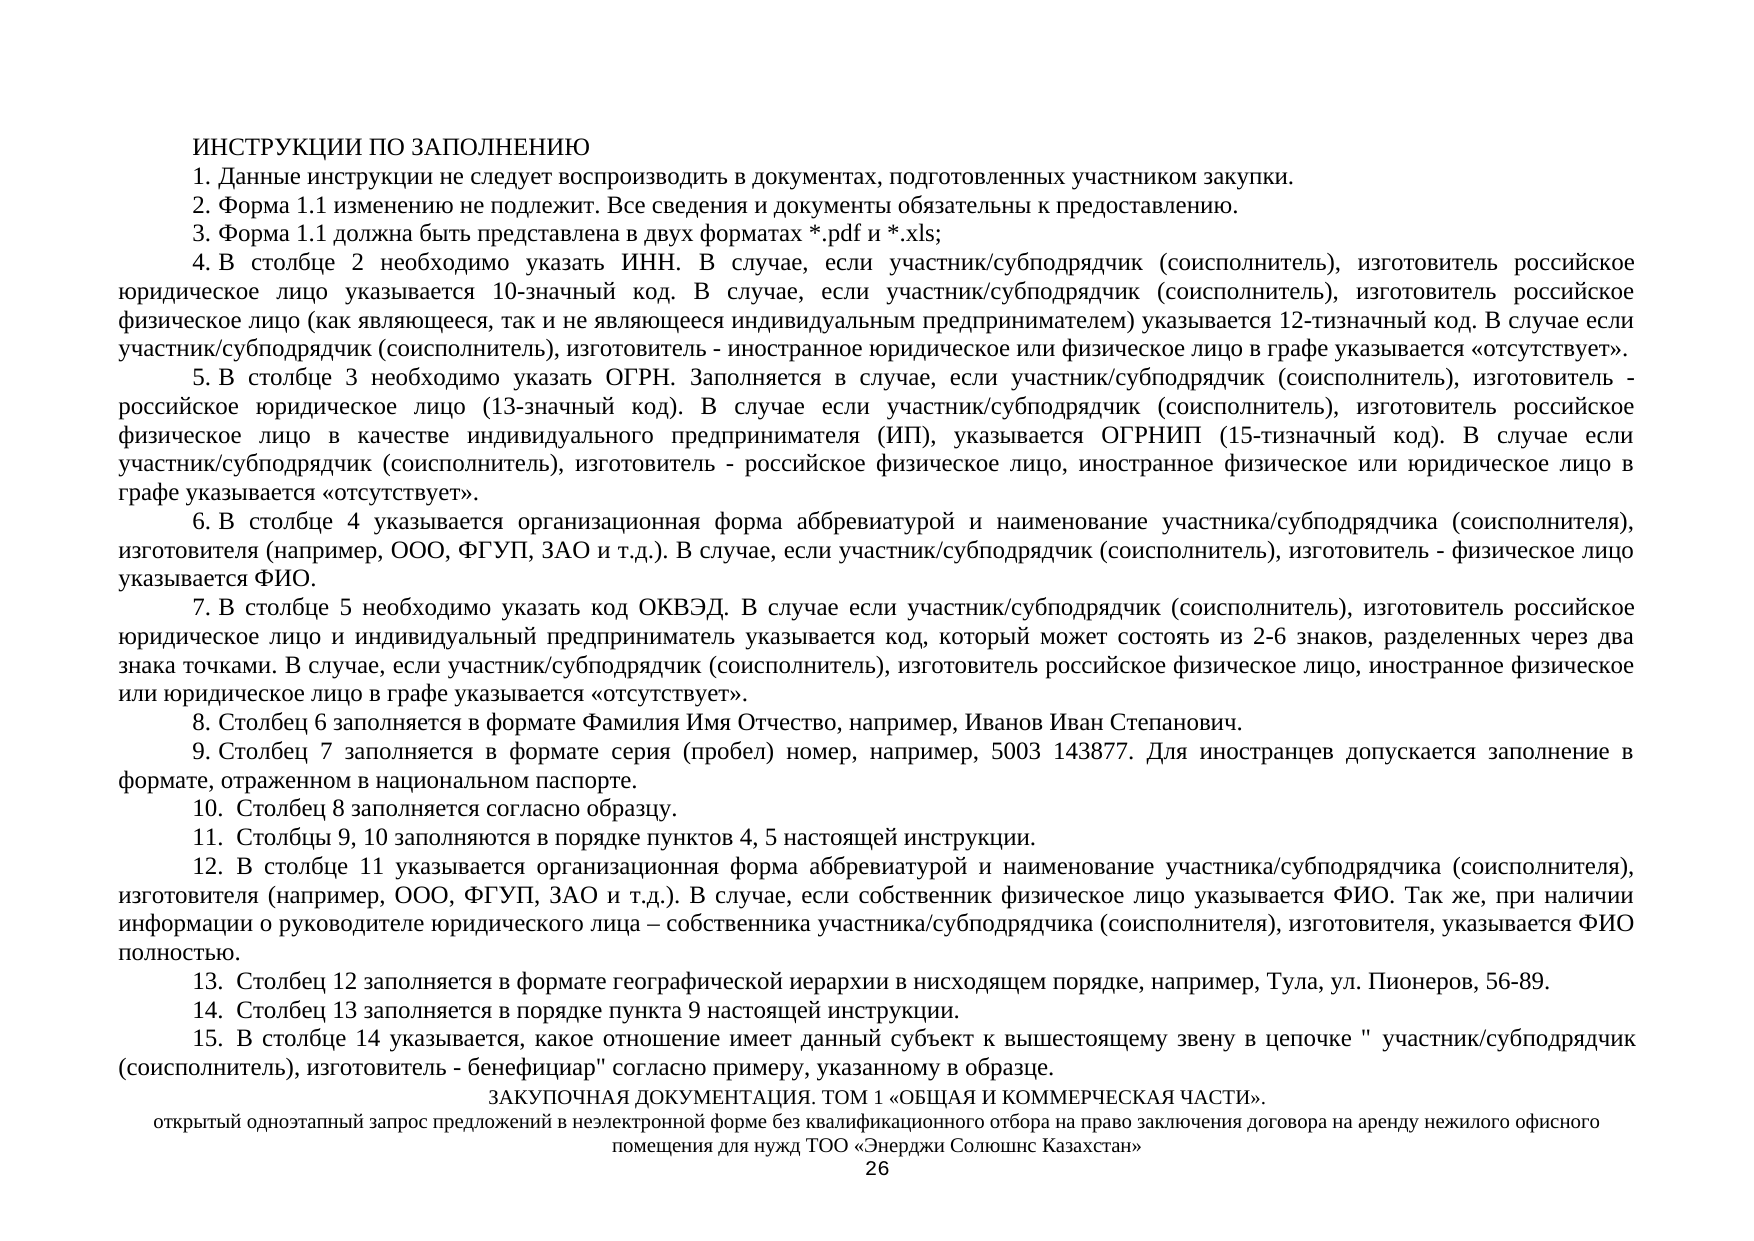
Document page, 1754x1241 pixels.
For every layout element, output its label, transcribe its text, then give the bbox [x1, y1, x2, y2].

list В столбце 4 указывается организационная форма аббревиатурой и наименование участника/субподрядчика (соисполнителя), изготовителя (например, ООО, ФГУП, ЗАО и т.д.). В случае, если участник/субподрядчик (соисполнитель), изготовитель - физическое лицо указывается ФИО. [118, 506, 1636, 592]
list Форма 1.1 изменению не подлежит. Все сведения и документы обязательны к предоставлению. [118, 190, 1636, 218]
list Столбцы 9, 10 заполняются в порядке пунктов 4, 5 настоящей инструкции. [118, 822, 1636, 851]
list В столбце 14 указывается, какое отношение имеет данный субъект к вышестоящему звену в цепочке " участник/субподрядчик (соисполнитель), изготовитель - бенефициар" согласно примеру, указанному в образце. [118, 1023, 1636, 1081]
list Столбец 7 заполняется в формате серия (пробел) номер, например, 5003 143877. Для иностранцев допускается заполнение в формате, отраженном в национальном паспорте. [118, 736, 1636, 793]
list В столбце 3 необходимо указать ОГРН. Заполняется в случае, если участник/субподрядчик (соисполнитель), изготовитель - российское юридическое лицо (13-значный код). В случае если участник/субподрядчик (соисполнитель), изготовитель российское физическое лицо в качестве индивидуального предпринимателя (ИП), указывается ОГРНИП (15-тизначный код). В случае если участник/субподрядчик (соисполнитель), изготовитель - российское физическое лицо, иностранное физическое или юридическое лицо в графе указывается «отсутствует». [118, 362, 1636, 506]
list В столбце 2 необходимо указать ИНН. В случае, если участник/субподрядчик (соисполнитель), изготовитель российское юридическое лицо указывается 10-значный код. В случае, если участник/субподрядчик (соисполнитель), изготовитель российское физическое лицо (как являющееся, так и не являющееся индивидуальным предпринимателем) указывается 12-тизначный код. В случае если участник/субподрядчик (соисполнитель), изготовитель - иностранное юридическое или физическое лицо в графе указывается «отсутствует». [118, 247, 1636, 362]
list Данные инструкции не следует воспроизводить в документах, подготовленных участником закупки. [118, 161, 1636, 190]
list Форма 1.1 должна быть представлена в двух форматах *.pdf и *.xls; [118, 218, 1636, 247]
list Столбец 12 заполняется в формате географической иерархии в нисходящем порядке, например, Тула, ул. Пионеров, 56-89. [118, 966, 1636, 995]
list Столбец 13 заполняется в порядке пункта 9 настоящей инструкции. [118, 995, 1636, 1023]
text ИНСТРУКЦИИ ПО ЗАПОЛНЕНИЮ [118, 132, 1636, 161]
list Столбец 8 заполняется согласно образцу. [118, 793, 1636, 822]
list В столбце 5 необходимо указать код ОКВЭД. В случае если участник/субподрядчик (соисполнитель), изготовитель российское юридическое лицо и индивидуальный предприниматель указывается код, который может состоять из 2-6 знаков, разделенных через два знака точками. В случае, если участник/субподрядчик (соисполнитель), изготовитель российское физическое лицо, иностранное физическое или юридическое лицо в графе указывается «отсутствует». [118, 592, 1636, 707]
list В столбце 11 указывается организационная форма аббревиатурой и наименование участника/субподрядчика (соисполнителя), изготовителя (например, ООО, ФГУП, ЗАО и т.д.). В случае, если собственник физическое лицо указывается ФИО. Так же, при наличии информации о руководителе юридического лица – собственника участника/субподрядчика (соисполнителя), изготовителя, указывается ФИО полностью. [118, 851, 1636, 966]
list Столбец 6 заполняется в формате Фамилия Имя Отчество, например, Иванов Иван Степанович. [118, 707, 1636, 736]
